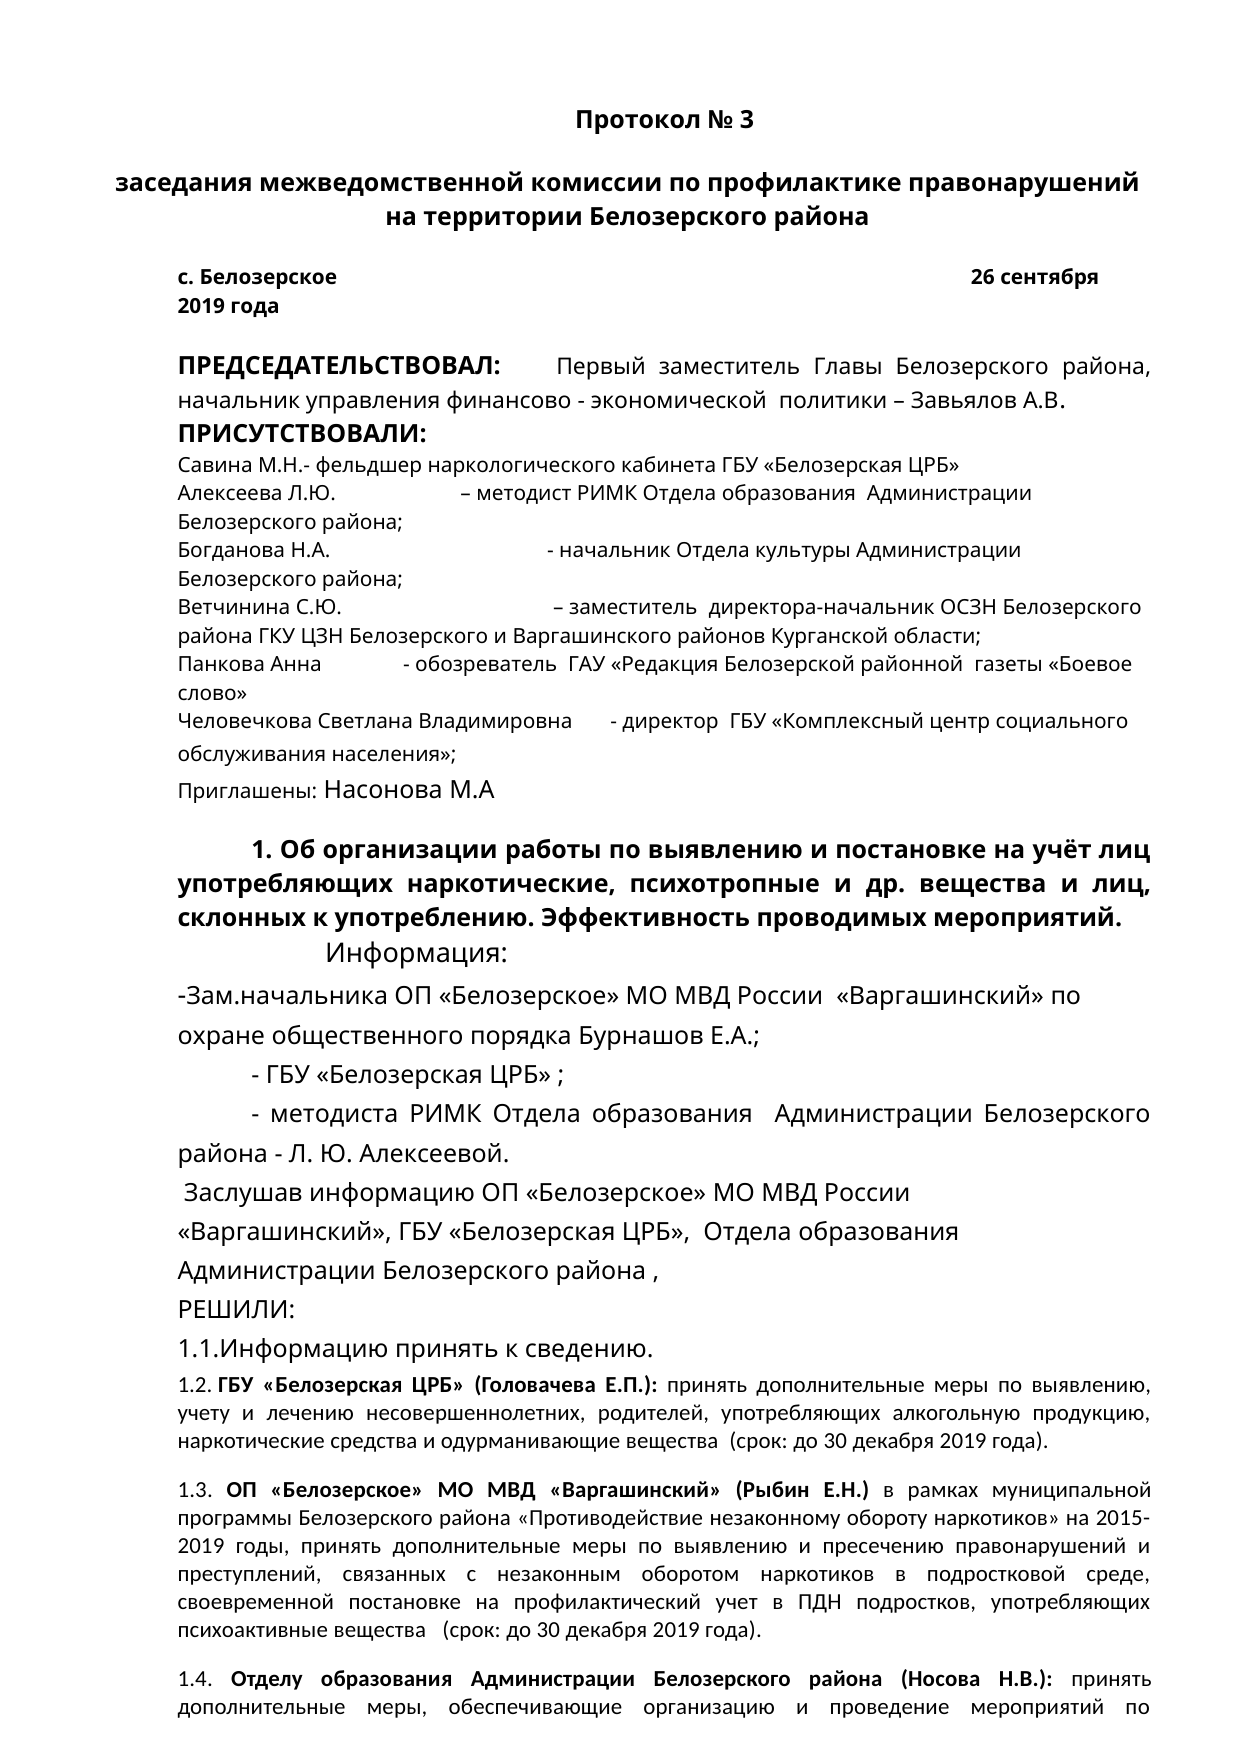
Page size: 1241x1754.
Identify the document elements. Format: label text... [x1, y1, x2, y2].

text ПРЕДСЕДАТЕЛЬСТВОВАЛ: Первый заместитель Главы Белозерского района, начальник управления финансово - экономической политики – Завьялов А.В. [177, 348, 1152, 416]
text РЕШИЛИ: [177, 1292, 1137, 1326]
text Протокол № 3 [177, 102, 1152, 136]
text Ветчинина С.Ю. – заместитель директора-начальник ОСЗН Белозерского района ГКУ ЦЗН Белозерского и Варгашинского районов Курганской области; Панкова Анна - обозреватель ГАУ «Редакция Белозерской районной газеты «Боевое слово» [177, 592, 1152, 706]
text Богданова Н.А. - начальник Отдела культуры Администрации Белозерского района; [177, 535, 1152, 592]
text Заслушав информацию ОП «Белозерское» МО МВД России «Варгашинский», ГБУ «Белозерская ЦРБ», Отдела образования Администрации Белозерского района , [177, 1174, 1137, 1287]
text -Зам.начальника ОП «Белозерское» МО МВД России «Варгашинский» по охране общественного порядка Бурнашов Е.А.; [177, 976, 1137, 1052]
text Алексеева Л.Ю. – методист РИМК Отдела образования Администрации Белозерского района; [177, 478, 1152, 535]
text Савина М.Н.- фельдшер наркологического кабинета ГБУ «Белозерская ЦРБ» [177, 450, 1152, 478]
text 1.3. ОП «Белозерское» МО МВД «Варгашинский» (Рыбин Е.Н.) в рамках муниципальной программы Белозерского района «Противодействие незаконному обороту наркотиков» на 2015-2019 годы, принять дополнительные меры по выявлению и пресечению правонарушений и преступлений, связанных с незаконным оборотом наркотиков в подростковой среде, своевременной постановке на профилактический учет в ПДН подростков, употребляющих психоактивные вещества (срок: до 30 декабря 2019 года). [177, 1475, 1152, 1643]
text Приглашены: Насонова М.А [177, 771, 1137, 805]
text - ГБУ «Белозерская ЦРБ» ; [177, 1057, 1152, 1091]
list Информация: [252, 933, 1152, 970]
text 1.2. ГБУ «Белозерская ЦРБ» (Головачева Е.П.): принять дополнительные меры по выявлению, учету и лечению несовершеннолетних, родителей, употребляющих алкогольную продукцию, наркотические средства и одурманивающие вещества (срок: до 30 декабря 2019 года). [177, 1370, 1152, 1454]
text заседания межведомственной комиссии по профилактике правонарушений на территории Белозерского района [103, 165, 1152, 233]
text 1. Об организации работы по выявлению и постановке на учёт лиц употребляющих наркотические, психотропные и др. вещества и лиц, склонных к употреблению. Эффективность проводимых мероприятий. [177, 831, 1152, 933]
text с. Белозерское 26 сентября 2019 года [177, 262, 1152, 319]
text Человечкова Светлана Владимировна - директор ГБУ «Комплексный центр социального обслуживания населения»; [177, 706, 1137, 767]
text 1.1.Информацию принять к сведению. [177, 1331, 1137, 1365]
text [177, 1664, 1152, 1720]
text - методиста РИМК Отдела образования Администрации Белозерского района - Л. Ю. Алексеевой. [177, 1096, 1152, 1169]
text ПРИСУТСТВОВАЛИ: [177, 416, 1152, 450]
